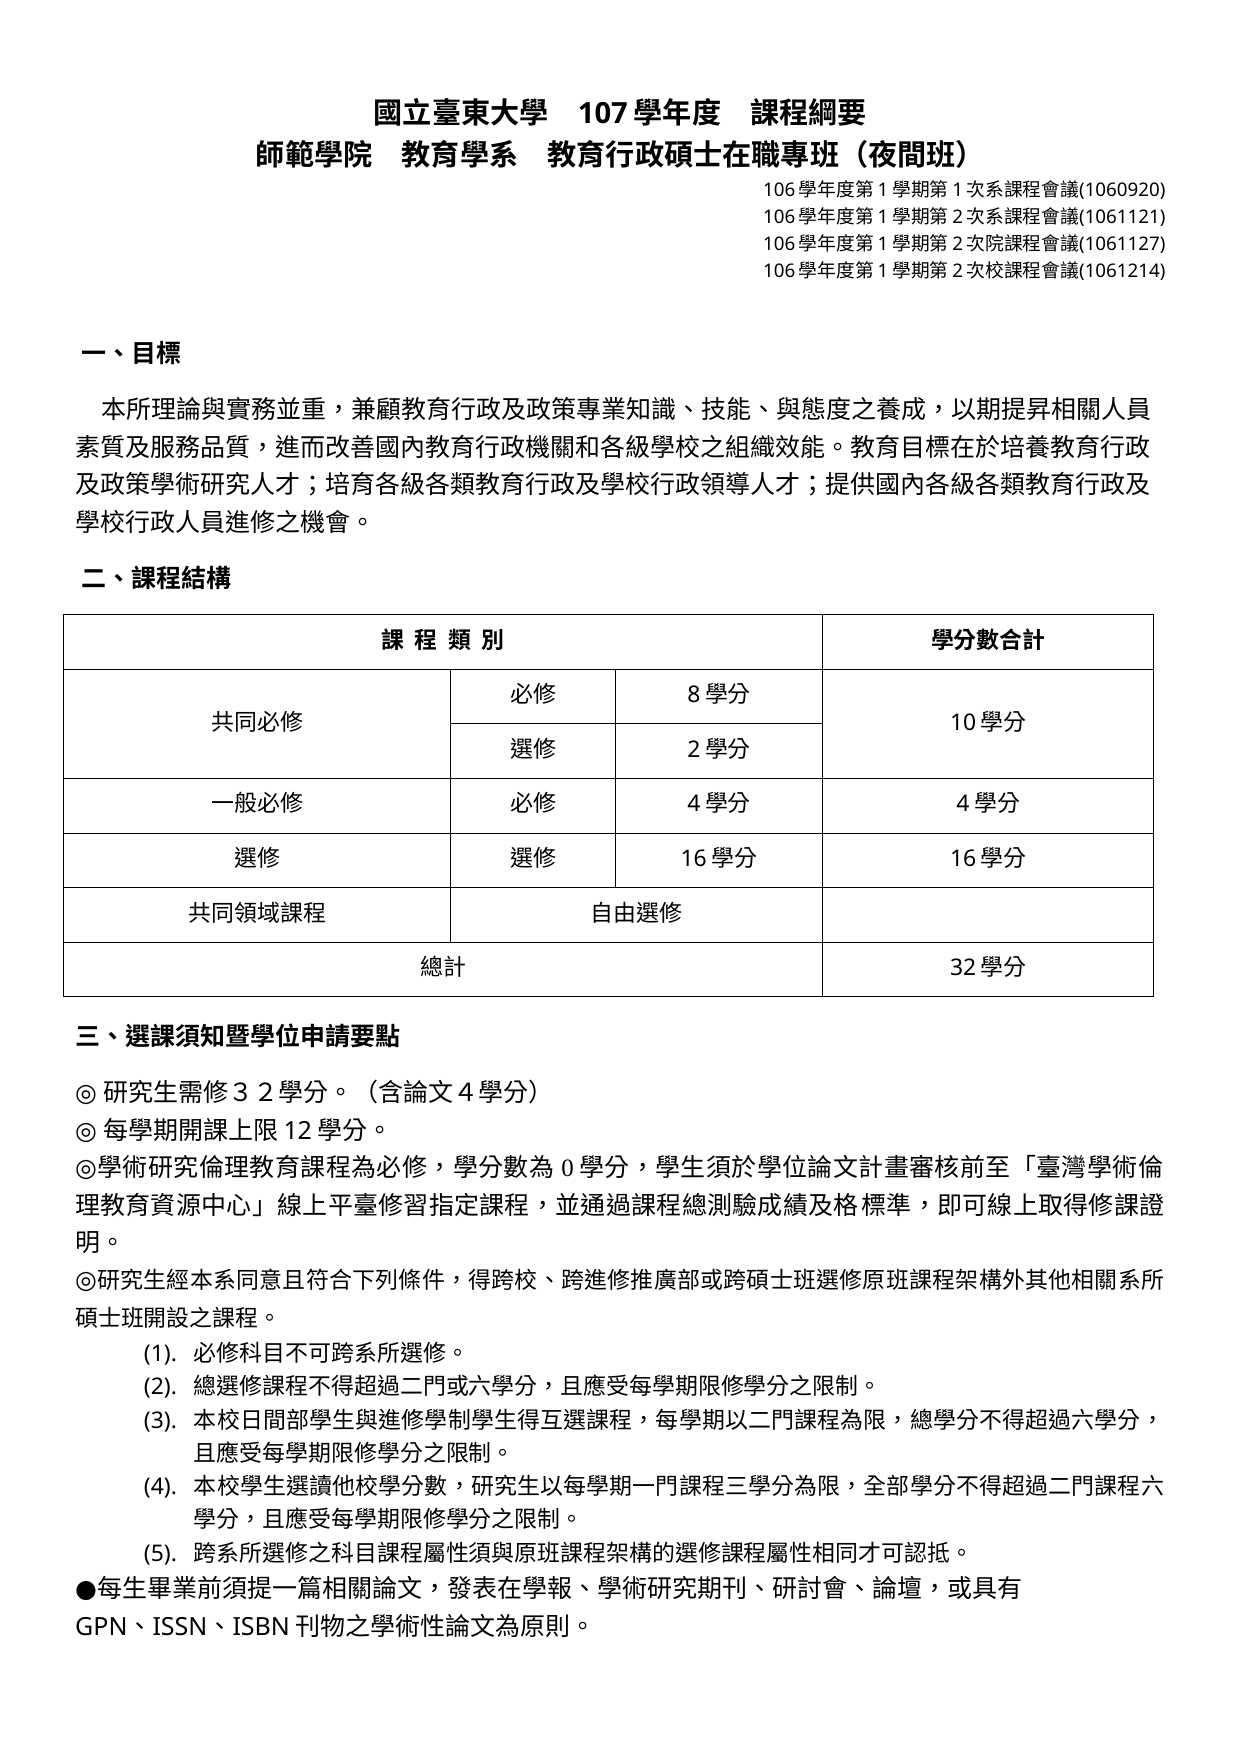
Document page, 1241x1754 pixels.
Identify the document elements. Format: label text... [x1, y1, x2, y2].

list 總選修課程不得超過二門或六學分，且應受每學期限修學分之限制。 [144, 1368, 1165, 1401]
table_cell 8學分 [616, 670, 822, 723]
text ◎學術研究倫理教育課程為必修，學分數為0學分，學生須於學位論文計畫審核前至「臺灣學術倫理教育資源中心」線上平臺修習指定課程，並通過課程總測驗成績及格標準，即可線上取得修課證明。 [75, 1147, 1165, 1260]
list 必修科目不可跨系所選修。 [144, 1335, 1165, 1368]
table_cell 4學分 [616, 779, 822, 832]
text ◎ 每學期開課上限12學分。 [75, 1110, 1165, 1147]
table_cell 自由選修 [451, 888, 822, 942]
text 師範學院 教育學系 教育行政碩士在職專班（夜間班） [75, 132, 1165, 174]
table_cell 16學分 [823, 834, 1153, 887]
table_cell 10學分 [823, 670, 1153, 778]
table_cell 4學分 [823, 779, 1153, 832]
table_cell 共同必修 [64, 670, 450, 778]
text ●每生畢業前須提一篇相關論文，發表在學報、學術研究期刊、研討會、論壇，或具有GPN、ISSN、ISBN刊物之學術性論文為原則。 [75, 1568, 1165, 1643]
table_cell 共同領域課程 [64, 888, 450, 942]
text 一、目標 [75, 333, 1165, 370]
table_cell 2學分 [616, 724, 822, 778]
table_cell 16學分 [616, 834, 822, 887]
table_cell 選修 [64, 834, 450, 887]
table_header 課 程 類 別 [64, 615, 822, 669]
table_cell [823, 888, 1153, 942]
table_header 學分數合計 [823, 615, 1153, 669]
text 二、課程結構 [75, 558, 1165, 595]
table_cell 一般必修 [64, 779, 450, 832]
table_cell 總計 [64, 943, 822, 996]
table_cell 必修 [451, 670, 615, 723]
table_cell 32學分 [823, 943, 1153, 996]
text 106學年度第1學期第2次校課程會議(1061214) [75, 256, 1165, 283]
text 106學年度第1學期第2次系課程會議(1061121) [75, 201, 1165, 228]
text ◎研究生經本系同意且符合下列條件，得跨校、跨進修推廣部或跨碩士班選修原班課程架構外其他相關系所碩士班開設之課程。 [75, 1260, 1165, 1335]
text ◎ 研究生需修３２學分。（含論文４學分） [75, 1072, 1165, 1110]
table_cell 選修 [451, 834, 615, 887]
list 跨系所選修之科目課程屬性須與原班課程架構的選修課程屬性相同才可認抵。 [144, 1534, 1165, 1568]
text 國立臺東大學 107學年度 課程綱要 [75, 89, 1165, 132]
table_cell 選修 [451, 724, 615, 778]
table_cell 必修 [451, 779, 615, 832]
text 三、選課須知暨學位申請要點 [75, 1016, 1165, 1053]
text 本所理論與實務並重，兼顧教育行政及政策專業知識、技能、與態度之養成，以期提昇相關人員素質及服務品質，進而改善國內教育行政機關和各級學校之組織效能。教育目標在於培養教育行政及政策學術研究人才；培育各級各類教育行政及學校行政領導人才；提供國內各級各類教育行政及學校行政人員進修之機會。 [75, 389, 1165, 539]
list 本校日間部學生與進修學制學生得互選課程，每學期以二門課程為限，總學分不得超過六學分，且應受每學期限修學分之限制。 [144, 1401, 1165, 1468]
text 106學年度第1學期第2次院課程會議(1061127) [75, 228, 1165, 256]
list 本校學生選讀他校學分數，研究生以每學期一門課程三學分為限，全部學分不得超過二門課程六學分，且應受每學期限修學分之限制。 [144, 1468, 1165, 1534]
text 106學年度第1學期第1次系課程會議(1060920) [75, 174, 1165, 201]
